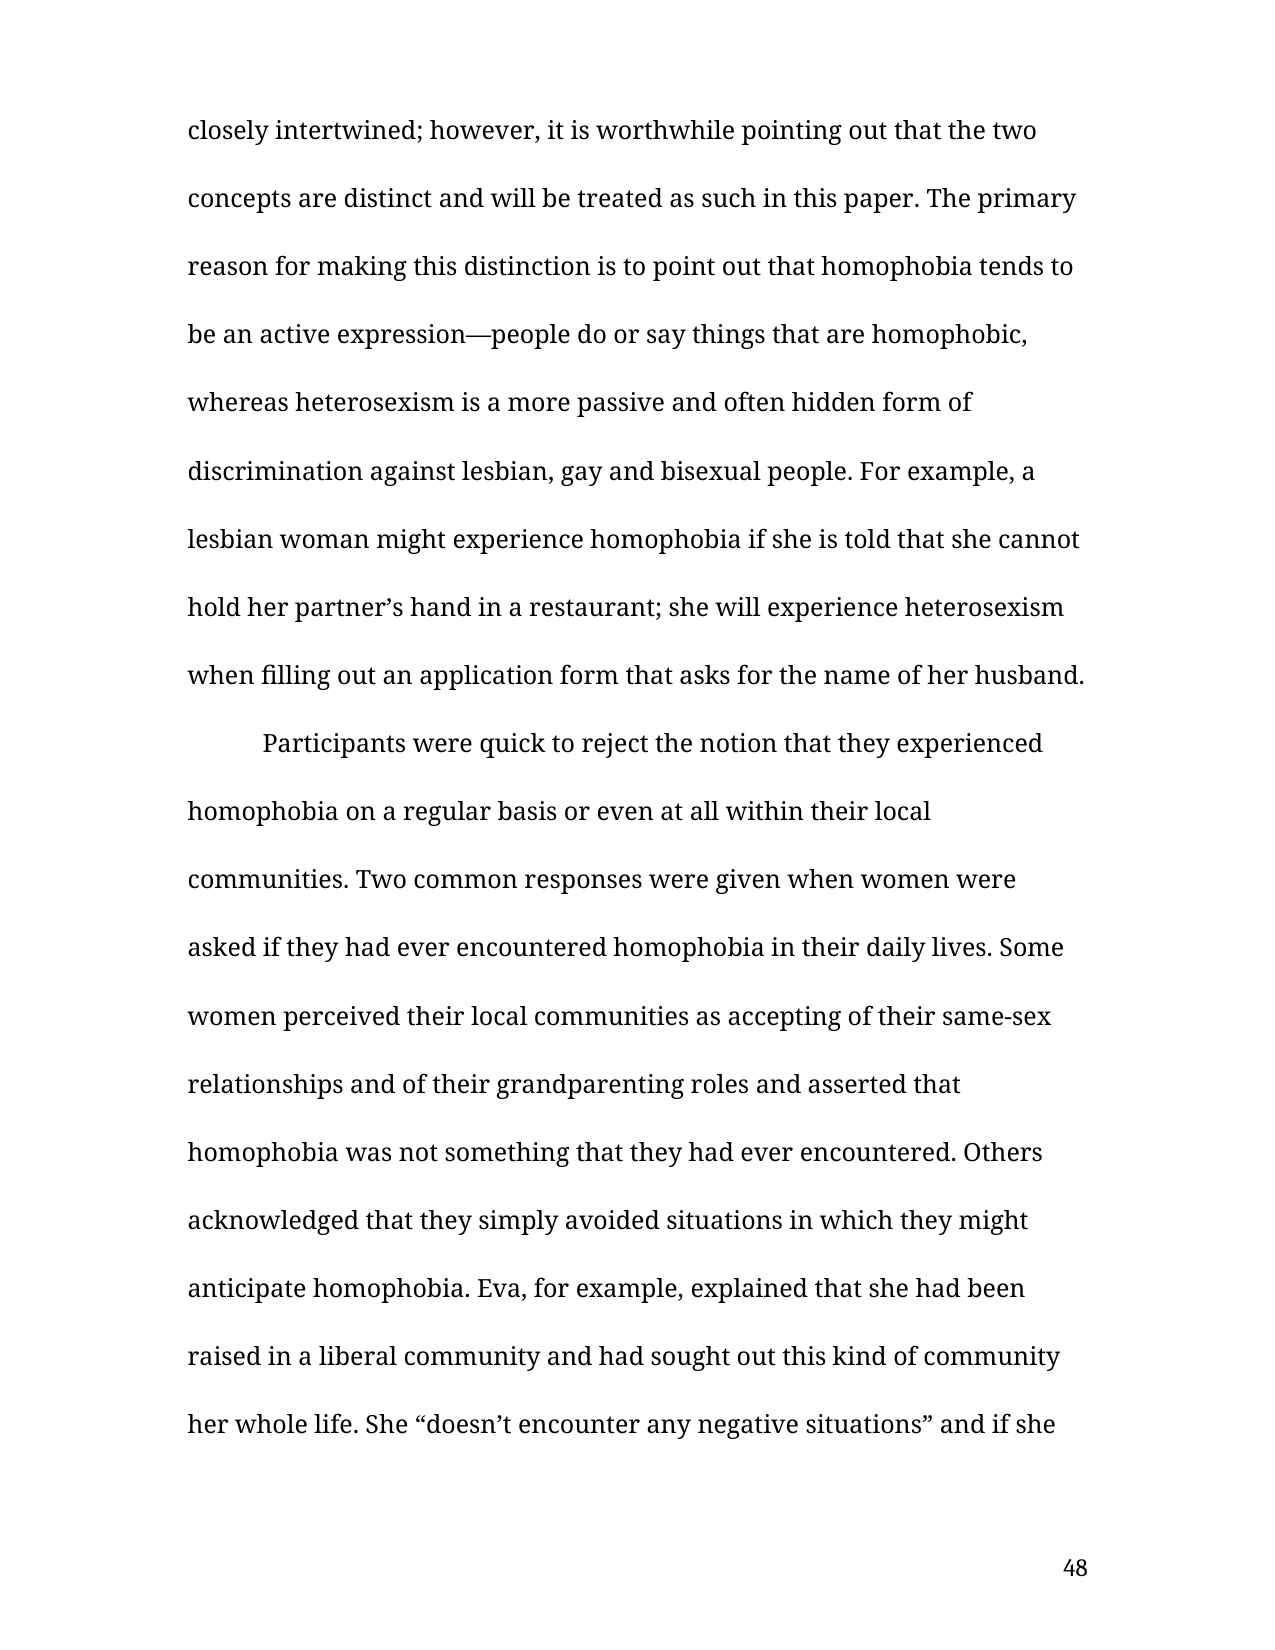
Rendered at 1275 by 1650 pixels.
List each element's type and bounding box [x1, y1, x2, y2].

text [187, 726, 1087, 1441]
text [187, 112, 1087, 692]
